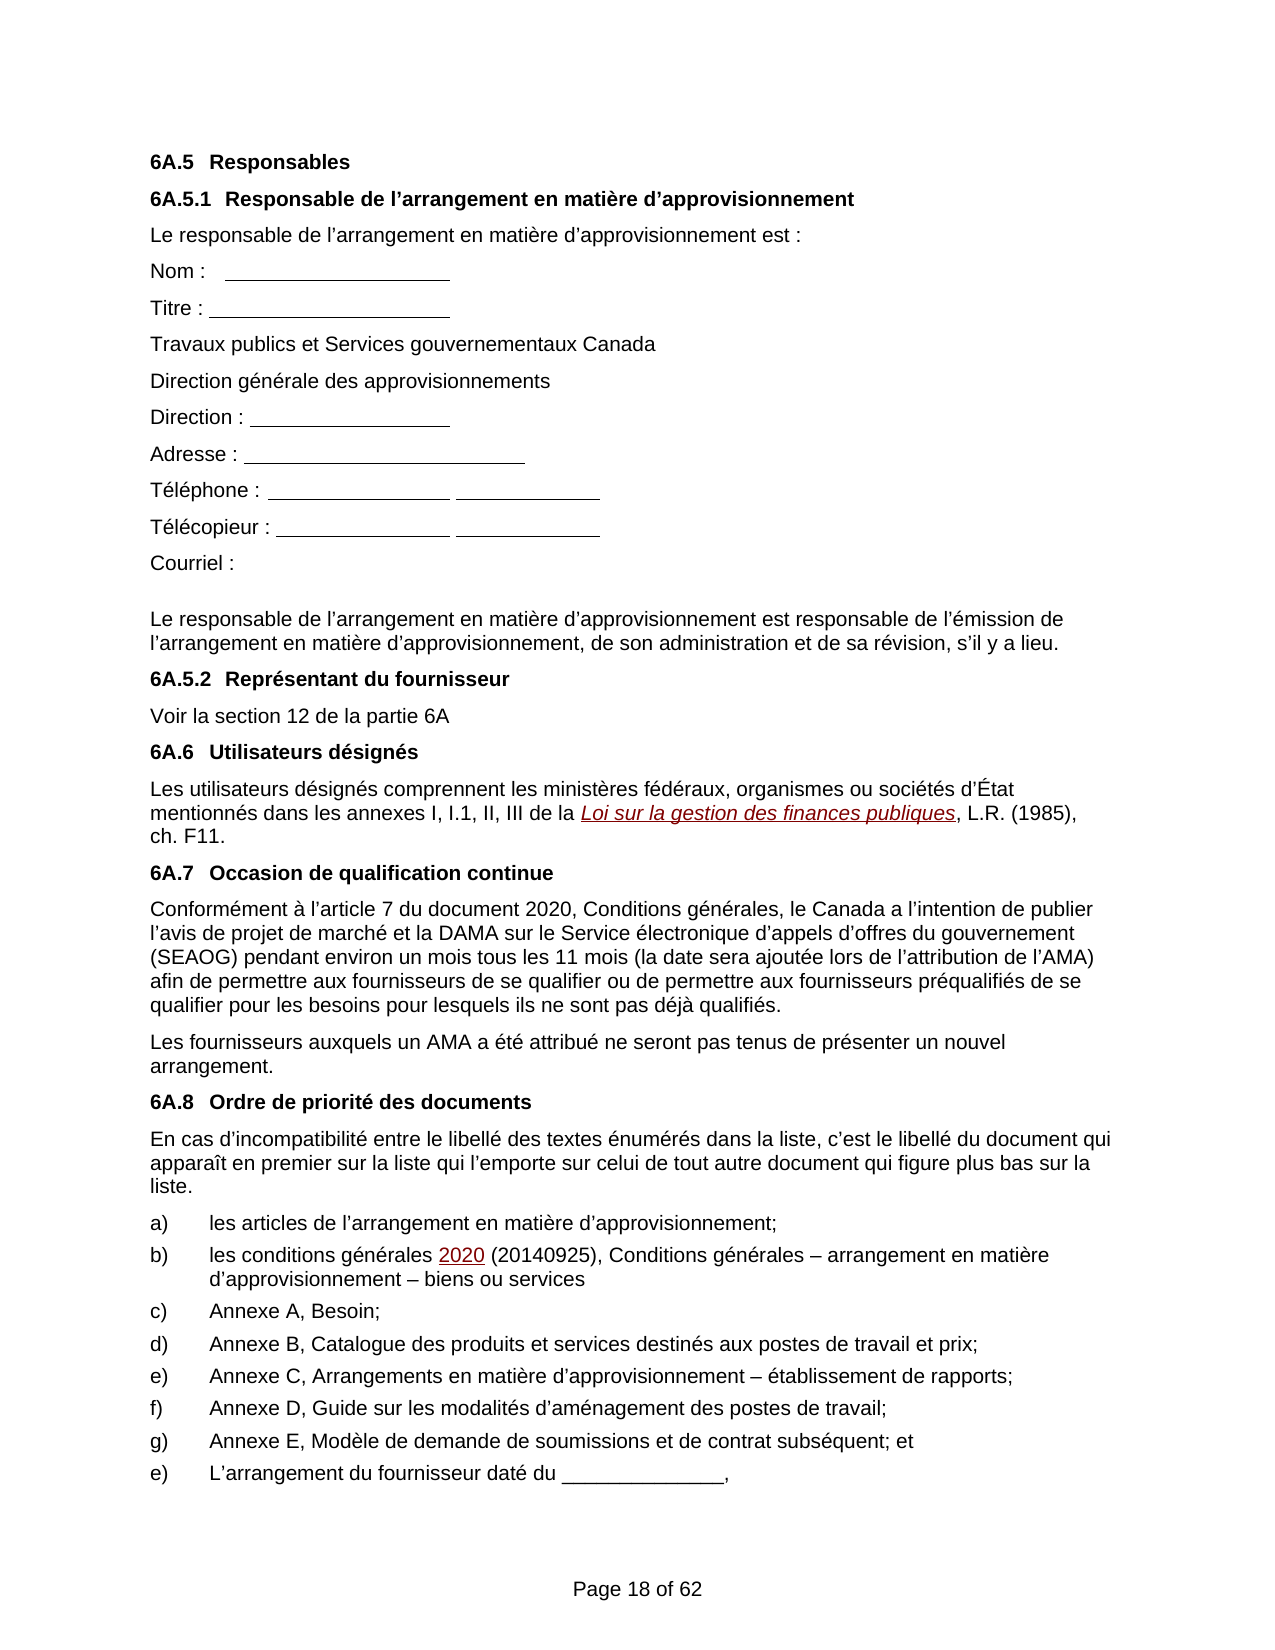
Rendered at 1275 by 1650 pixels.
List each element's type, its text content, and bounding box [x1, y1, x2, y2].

text Adresse : [150, 442, 1125, 466]
text c) Annexe A, Besoin; [150, 1299, 1125, 1323]
text 6A.5.1 Responsable de l’arrangement en matière d’approvisionnement [150, 186, 1125, 210]
text 6A.6 Utilisateurs désignés [150, 740, 1125, 764]
text e) Annexe C, Arrangements en matière d’approvisionnement – établissement de rapports; [150, 1364, 1125, 1388]
text d) Annexe B, Catalogue des produits et services destinés aux postes de travail et prix; [150, 1332, 1125, 1356]
text 6A.5 Responsables [150, 150, 1125, 174]
text Direction : [150, 405, 1125, 429]
text Titre : [150, 296, 1125, 320]
text Nom : [150, 259, 1125, 283]
text a) les articles de l’arrangement en matière d’approvisionnement; [150, 1211, 1125, 1235]
text Direction générale des approvisionnements [150, 369, 1125, 393]
text f) Annexe D, Guide sur les modalités d’aménagement des postes de travail; [150, 1396, 1125, 1420]
text Les fournisseurs auxquels un AMA a été attribué ne seront pas tenus de présenter un nouvel arrangement. [150, 1029, 1125, 1077]
text e) L’arrangement du fournisseur daté du ______________, [150, 1461, 1125, 1485]
text Télécopieur : ­ ­ [150, 514, 1125, 538]
text 6A.8 Ordre de priorité des documents [150, 1090, 1125, 1114]
text Téléphone : ­ ­ [150, 478, 1125, 502]
text Conformément à l’article 7 du document 2020, Conditions générales, le Canada a l’intention de publier l’avis de projet de marché et la DAMA sur le Service électronique d’appels d’offres du gouvernement (SEAOG) pendant environ un mois tous les 11 mois (la date sera ajoutée lors de l’attribution de l’AMA) afin de permettre aux fournisseurs de se qualifier ou de permettre aux fournisseurs préqualifiés de se qualifier pour les besoins pour lesquels ils ne sont pas déjà qualifiés. [150, 897, 1125, 1017]
text 6A.7 Occasion de qualification continue [150, 861, 1125, 885]
text Voir la section 12 de la partie 6A [150, 703, 1125, 727]
text g) Annexe E, Modèle de demande de soumissions et de contrat subséquent; et [150, 1428, 1125, 1452]
text En cas d’incompatibilité entre le libellé des textes énumérés dans la liste, c’est le libellé du document qui apparaît en premier sur la liste qui l’emporte sur celui de tout autre document qui figure plus bas sur la liste. [150, 1126, 1125, 1198]
text Les utilisateurs désignés comprennent les ministères fédéraux, organismes ou sociétés d’État mentionnés dans les annexes I, I.1, II, III de la Loi sur la gestion des finances publiques, L.R. (1985), ch. F­11. [150, 776, 1125, 848]
text Courriel : [150, 551, 1125, 575]
text Travaux publics et Services gouvernementaux Canada [150, 332, 1125, 356]
text b) les conditions générales 2020 (2014­09­25), Conditions générales – arrangement en matière d’approvisionnement – biens ou services [150, 1243, 1125, 1291]
text Le responsable de l’arrangement en matière d’approvisionnement est responsable de l’émission de l’arrangement en matière d’approvisionnement, de son administration et de sa révision, s’il y a lieu. [150, 607, 1125, 654]
text 6A.5.2 Représentant du fournisseur [150, 667, 1125, 691]
text Le responsable de l’arrangement en matière d’approvisionnement est : [150, 223, 1125, 247]
